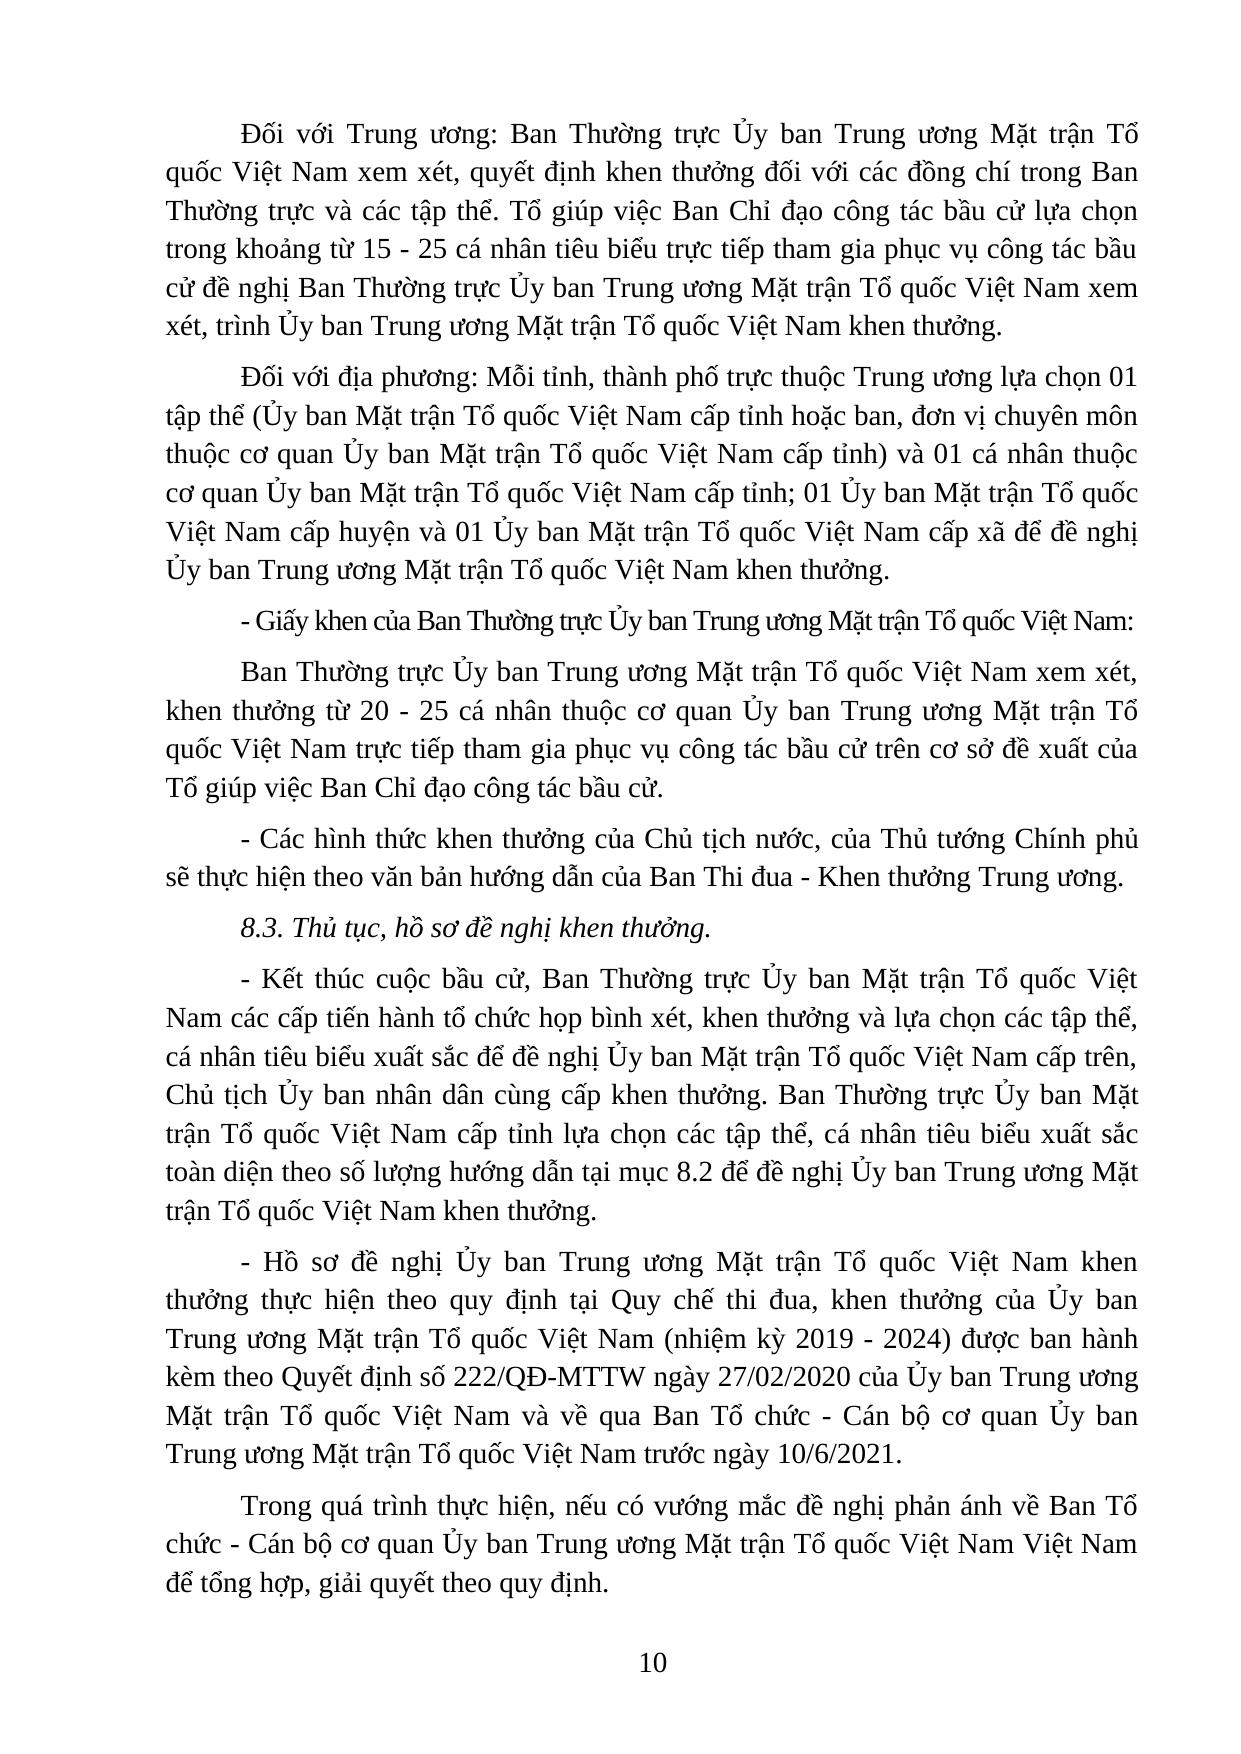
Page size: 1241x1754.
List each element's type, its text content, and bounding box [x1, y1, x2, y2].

text - Các hình thức khen thưởng của Chủ tịch nước, của Thủ tướng Chính phủ sẽ thực hiện theo văn bản hướng dẫn của Ban Thi đua - Khen thưởng Trung ương. [165, 817, 1140, 894]
text - Kết thúc cuộc bầu cử, Ban Thường trực Ủy ban Mặt trận Tổ quốc Việt Nam các cấp tiến hành tổ chức họp bình xét, khen thưởng và lựa chọn các tập thể, cá nhân tiêu biểu xuất sắc để đề nghị Ủy ban Mặt trận Tổ quốc Việt Nam cấp trên, Chủ tịch Ủy ban nhân dân cùng cấp khen thưởng. Ban Thường trực Ủy ban Mặt trận Tổ quốc Việt Nam cấp tỉnh lựa chọn các tập thể, cá nhân tiêu biểu xuất sắc toàn diện theo số lượng hướng dẫn tại mục 8.2 để đề nghị Ủy ban Trung ương Mặt trận Tổ quốc Việt Nam khen thưởng. [165, 958, 1140, 1228]
text 8.3. Thủ tục, hồ sơ đề nghị khen thưởng. [165, 907, 1140, 946]
text Trong quá trình thực hiện, nếu có vướng mắc đề nghị phản ánh về Ban Tổ chức - Cán bộ cơ quan Ủy ban Trung ương Mặt trận Tổ quốc Việt Nam Việt Nam để tổng hợp, giải quyết theo quy định. [165, 1484, 1140, 1600]
text Đối với địa phương: Mỗi tỉnh, thành phố trực thuộc Trung ương lựa chọn 01 tập thể (Ủy ban Mặt trận Tổ quốc Việt Nam cấp tỉnh hoặc ban, đơn vị chuyên môn thuộc cơ quan Ủy ban Mặt trận Tổ quốc Việt Nam cấp tỉnh) và 01 cá nhân thuộc cơ quan Ủy ban Mặt trận Tổ quốc Việt Nam cấp tỉnh; 01 Ủy ban Mặt trận Tổ quốc Việt Nam cấp huyện và 01 Ủy ban Mặt trận Tổ quốc Việt Nam cấp xã để đề nghị Ủy ban Trung ương Mặt trận Tổ quốc Việt Nam khen thưởng. [165, 356, 1140, 587]
text - Hồ sơ đề nghị Ủy ban Trung ương Mặt trận Tổ quốc Việt Nam khen thưởng thực hiện theo quy định tại Quy chế thi đua, khen thưởng của Ủy ban Trung ương Mặt trận Tổ quốc Việt Nam (nhiệm kỳ 2019 - 2024) được ban hành kèm theo Quyết định số 222/QĐ-MTTW ngày 27/02/2020 của Ủy ban Trung ương Mặt trận Tổ quốc Việt Nam và về qua Ban Tổ chức - Cán bộ cơ quan Ủy ban Trung ương Mặt trận Tổ quốc Việt Nam trước ngày 10/6/2021. [165, 1240, 1140, 1472]
text Ban Thường trực Ủy ban Trung ương Mặt trận Tổ quốc Việt Nam xem xét, khen thưởng từ 20 - 25 cá nhân thuộc cơ quan Ủy ban Trung ương Mặt trận Tổ quốc Việt Nam trực tiếp tham gia phục vụ công tác bầu cử trên cơ sở đề xuất của Tổ giúp việc Ban Chỉ đạo công tác bầu cử. [165, 651, 1140, 805]
text - Giấy khen của Ban Thường trực Ủy ban Trung ương Mặt trận Tổ quốc Việt Nam: [165, 600, 1140, 638]
text Đối với Trung ương: Ban Thường trực Ủy ban Trung ương Mặt trận Tổ quốc Việt Nam xem xét, quyết định khen thưởng đối với các đồng chí trong Ban Thường trực và các tập thể. Tổ giúp việc Ban Chỉ đạo công tác bầu cử lựa chọn trong khoảng từ 15 - 25 cá nhân tiêu biểu trực tiếp tham gia phục vụ công tác bầu cử đề nghị Ban Thường trực Ủy ban Trung ương Mặt trận Tổ quốc Việt Nam xem xét, trình Ủy ban Trung ương Mặt trận Tổ quốc Việt Nam khen thưởng. [165, 112, 1140, 343]
